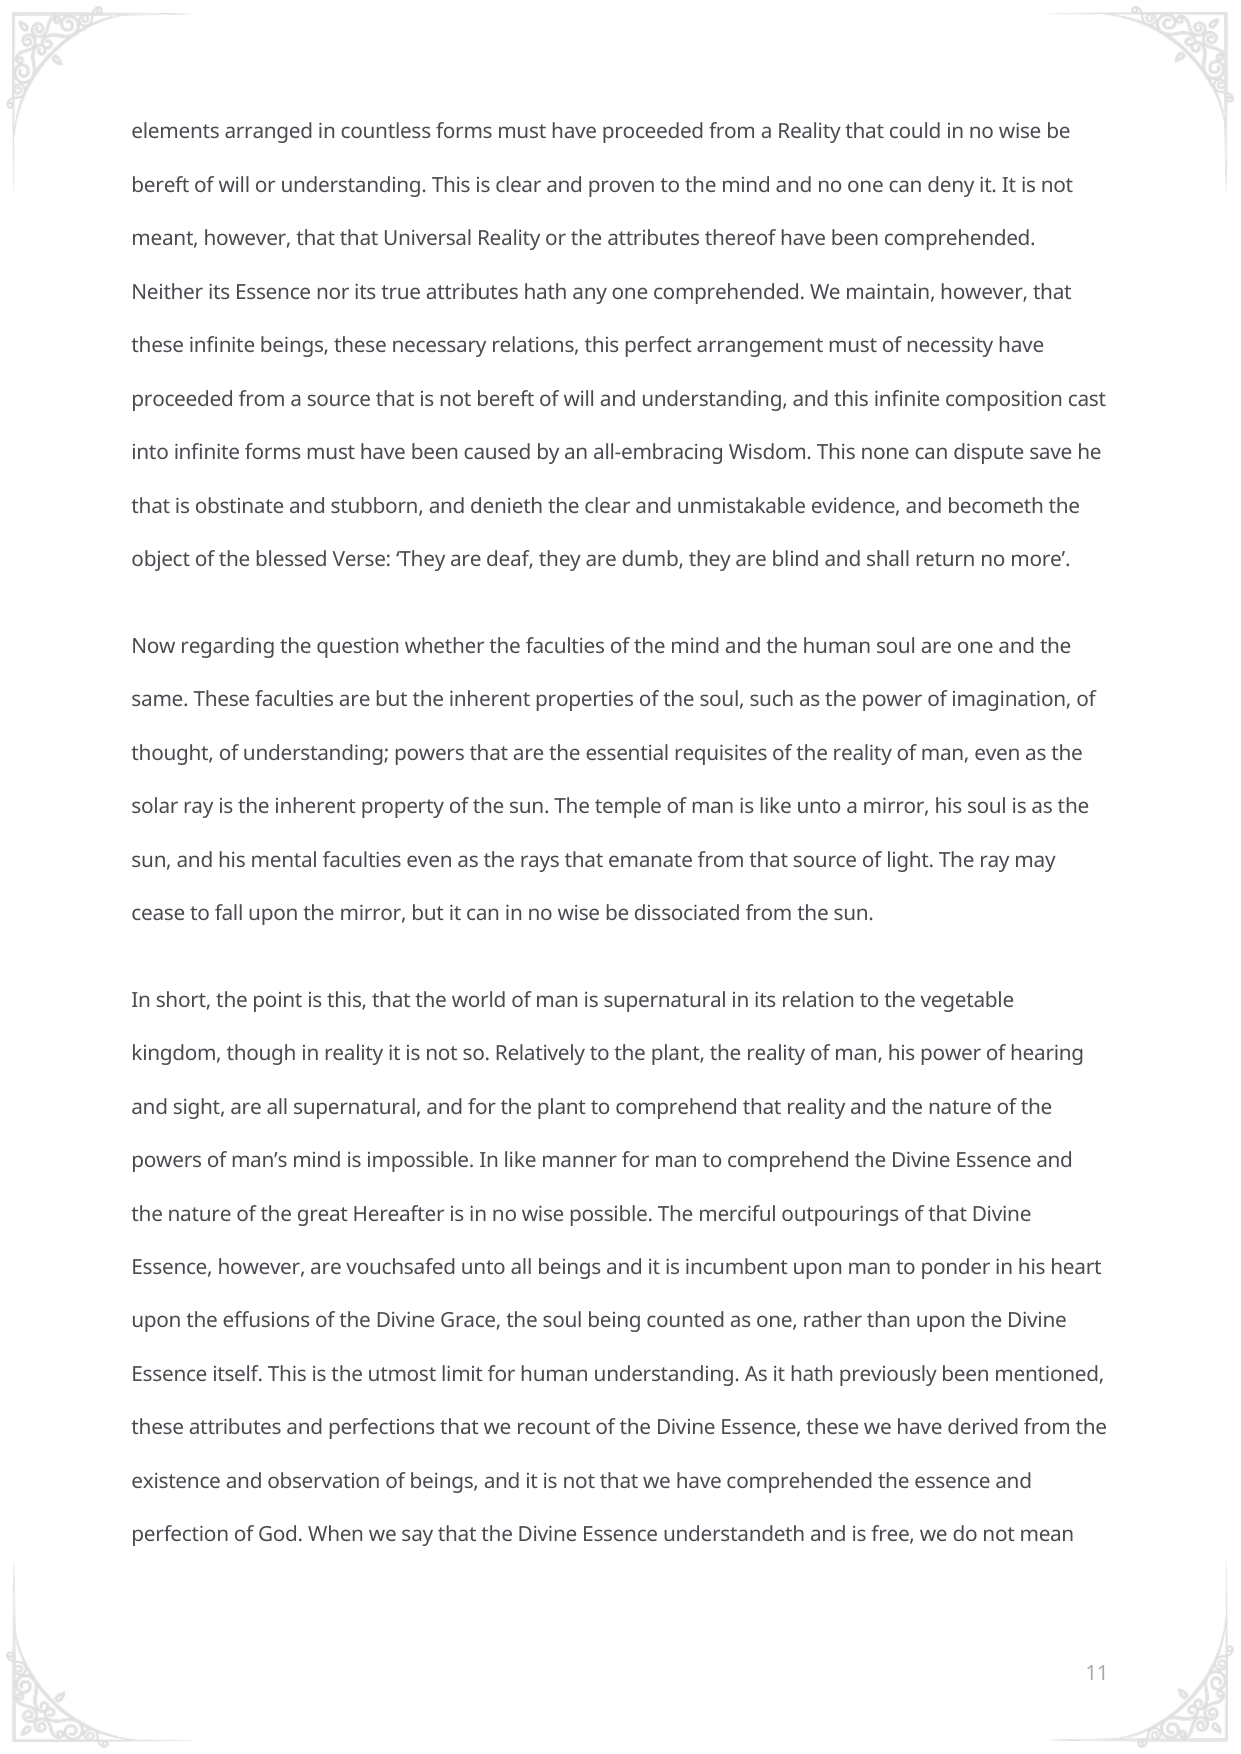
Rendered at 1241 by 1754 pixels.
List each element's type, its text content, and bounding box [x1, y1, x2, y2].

text Now regarding the question whether the faculties of the mind and the human soul are one and the same. These faculties are but the inherent properties of the soul, such as the power of imagination, of thought, of understanding; powers that are the essential requisites of the reality of man, even as the solar ray is the inherent property of the sun. The temple of man is like unto a mirror, his soul is as the sun, and his mental faculties even as the rays that emanate from that source of light. The ray may cease to fall upon the mirror, but it can in no wise be dissociated from the sun. [131, 631, 1109, 927]
picture [1046, 1560, 1234, 1748]
picture [6, 1560, 194, 1748]
picture [6, 6, 194, 194]
picture [1046, 6, 1234, 194]
